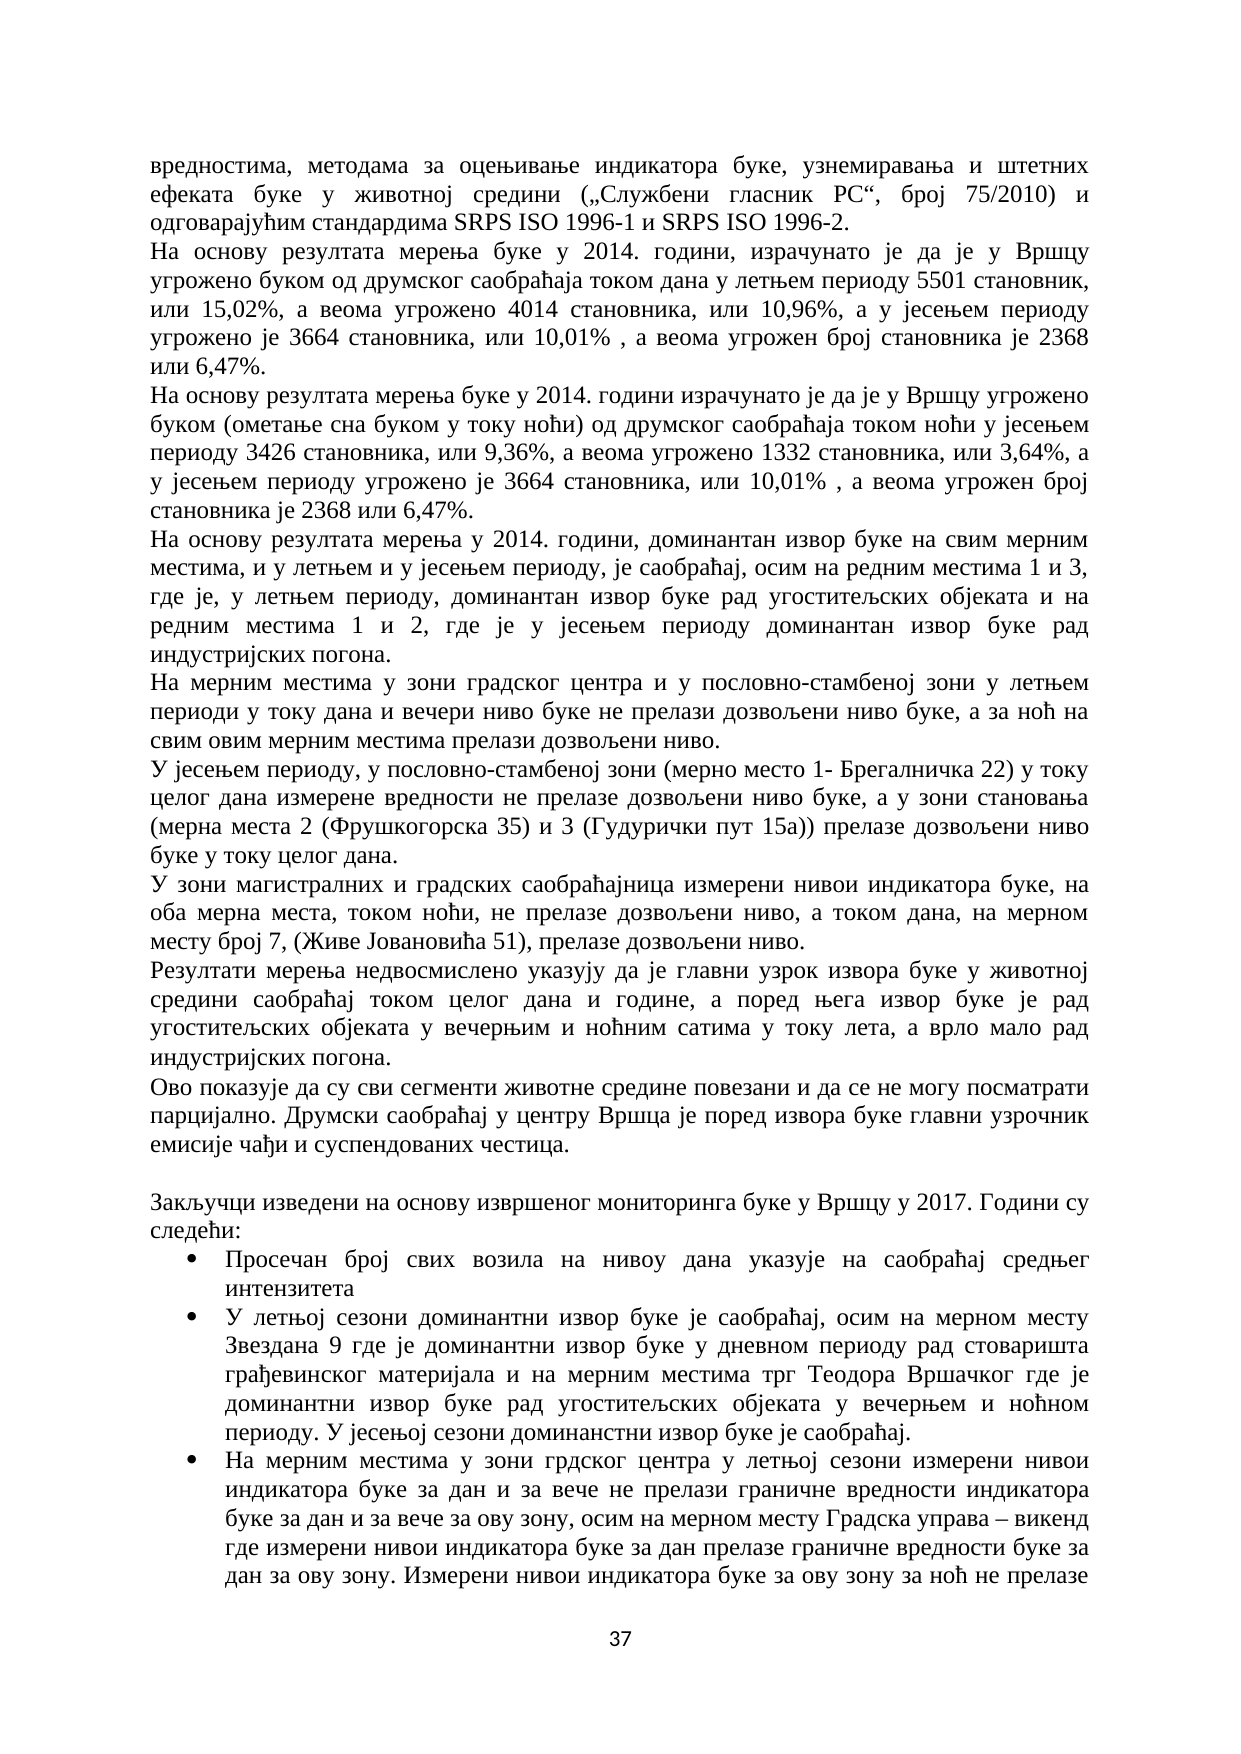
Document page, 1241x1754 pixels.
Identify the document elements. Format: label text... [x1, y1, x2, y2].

text Закључци изведени на основу извршеног мониторинга буке у Вршцу у 2017. Години су следећи: [150, 1187, 1090, 1244]
text У јесењем периоду, у пословно-стамбеној зони (мерно место 1- Брегалничка 22) у току целог дана измерене вредности не прелазе дозвољени ниво буке, а у зони становања (мерна места 2 (Фрушкогорска 35) и 3 (Гудурички пут 15а)) прелазе дозвољени ниво буке у току целог дана. [150, 754, 1090, 869]
list Просечан број свих возила на нивоу дана указује на саобраћај средњег интензитета [187, 1244, 1090, 1302]
text На мерним местима у зони градског центра и у пословно-стамбеној зони у летњем периоди у току дана и вечери ниво буке не прелази дозвољени ниво буке, а за ноћ на свим овим мерним местима прелази дозвољени ниво. [150, 667, 1090, 754]
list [187, 1446, 1090, 1589]
text На основу резултата мерења буке у 2014. години израчунато је да је у Вршцу угрожено буком (ометање сна буком у току ноћи) од друмског саобраћаја током ноћи у јесењем периоду 3426 становника, или 9,36%, а веома угрожено 1332 становника, или 3,64%, а у јесењем периоду угрожено је 3664 становника, или 10,01% , а веома угрожен број становника је 2368 или 6,47%. [150, 380, 1090, 524]
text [150, 150, 1090, 236]
text На основу резултата мерења у 2014. години, доминантан извор буке на свим мерним местима, и у летњем и у јесењем периоду, је саобраћај, осим на редним местима 1 и 3, где је, у летњем периоду, доминантан извор буке рад угоститељских објеката и на редним местима 1 и 2, где је у јесењем периоду доминантан извор буке рад индустријских погона. [150, 524, 1090, 667]
text Резултати мерења недвосмислено указују да је главни узрок извора буке у животној средини саобраћај током целог дана и године, а поред њега извор буке је рад угоститељских објеката у вечерњим и ноћним сатима у току лета, а врло мало рад индустријских погона. [150, 955, 1090, 1072]
text На основу резултата мерења буке у 2014. години, израчунато је да је у Вршцу угрожено буком од друмског саобраћаја током дана у летњем периоду 5501 становник, или 15,02%, а веома угрожено 4014 становника, или 10,96%, а у јесењем периоду угрожено је 3664 становника, или 10,01% , а веома угрожен број становника је 2368 или 6,47%. [150, 236, 1090, 380]
text Ово показује да су сви сегменти животне средине повезани и да се не могу посматрати парцијално. Друмски саобраћај у центру Вршца је поред извора буке главни узрочник емисије чађи и суспендованих честица. [150, 1072, 1090, 1158]
text У зони магистралних и градских саобраћајница измерени нивои индикатора буке, на оба мерна места, током ноћи, не прелазе дозвољени ниво, а током дана, на мерном месту број 7, (Живе Јовановића 51), прелазе дозвољени ниво. [150, 869, 1090, 955]
list У летњој сезони доминантни извор буке је саобраћај, осим на мерном месту Звездана 9 где је доминантни извор буке у дневном периоду рад стоваришта грађевинског материјала и на мерним местима трг Теодора Вршачког где је доминантни извор буке рад угоститељских објеката у вечерњем и ноћном периоду. У јесењој сезони доминанстни извор буке је саобраћај. [187, 1302, 1090, 1446]
